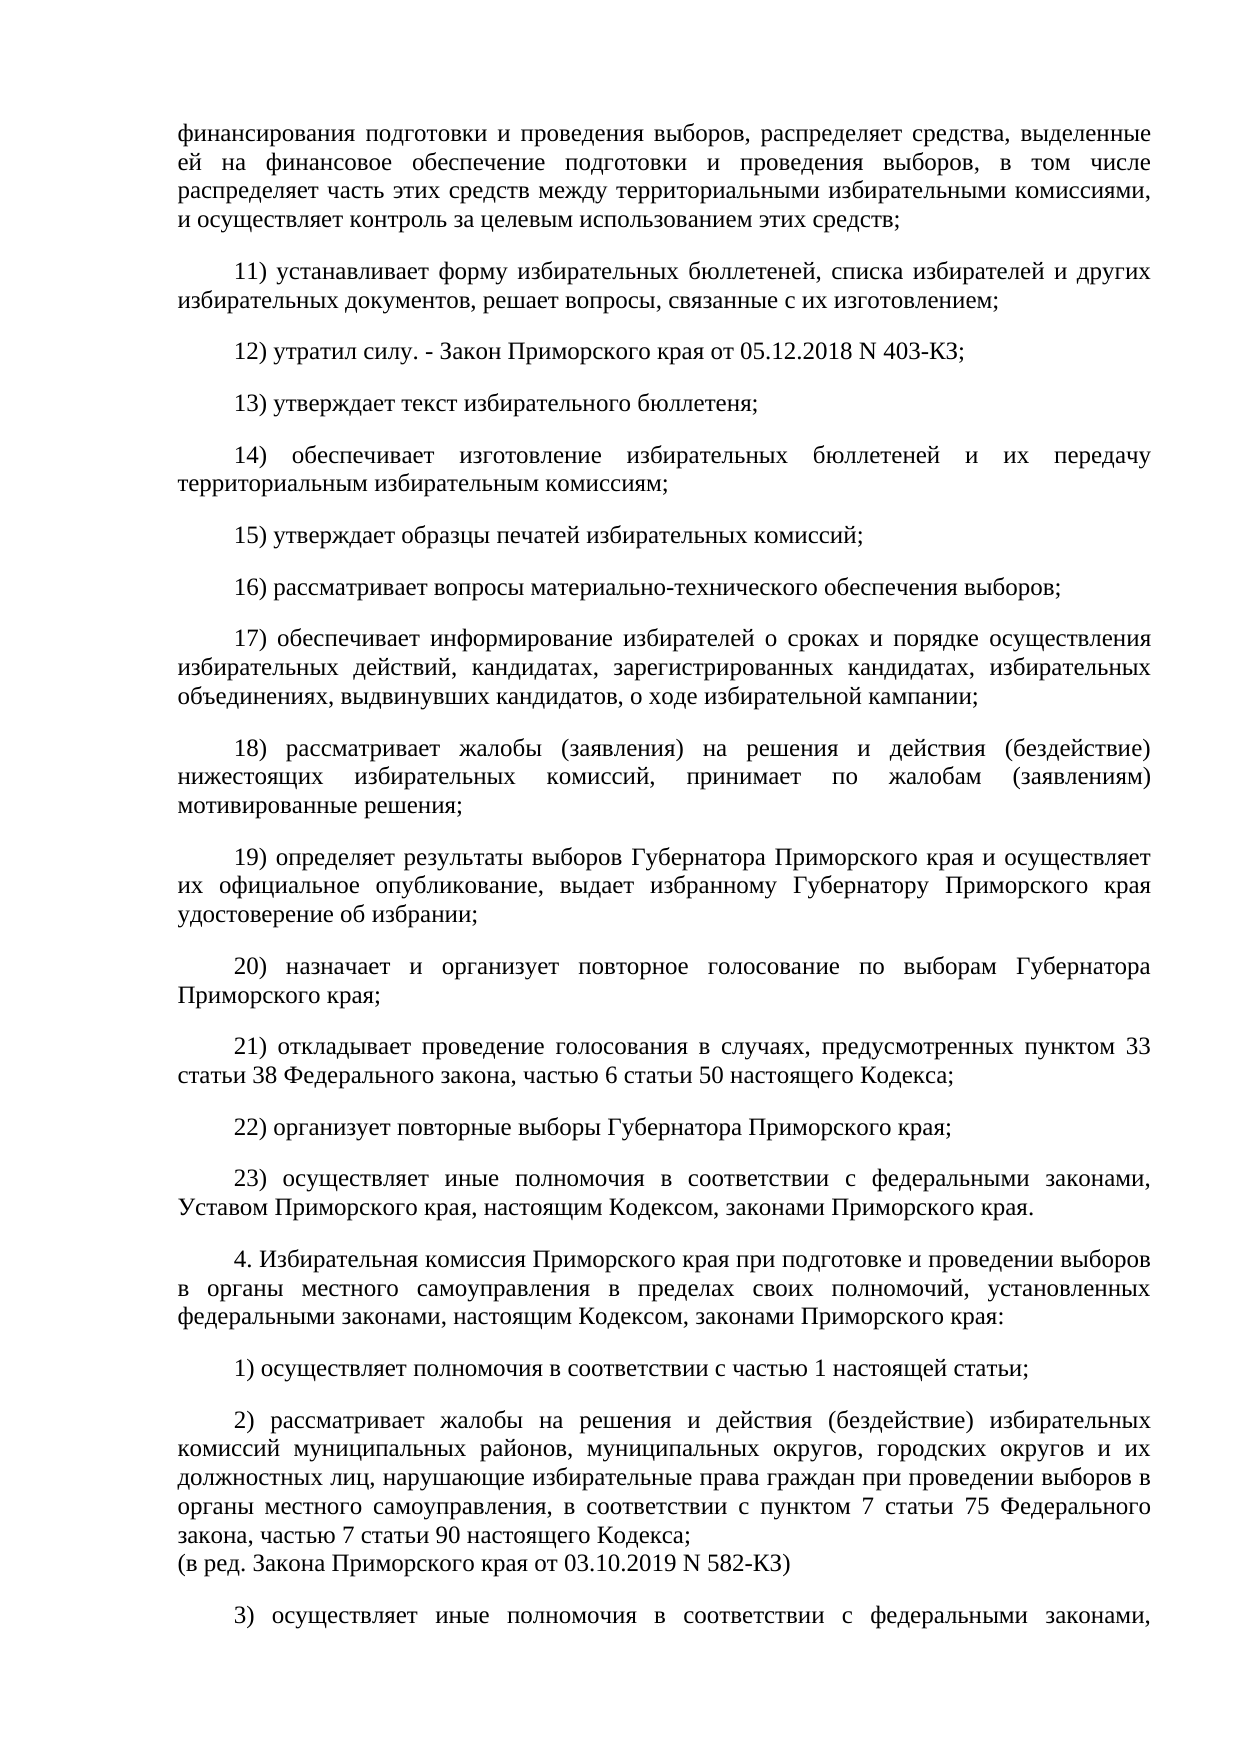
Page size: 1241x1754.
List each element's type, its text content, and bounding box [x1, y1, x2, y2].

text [177, 118, 1152, 233]
text 18) рассматривает жалобы (заявления) на решения и действия (бездействие) нижестоящих избирательных комиссий, принимает по жалобам (заявлениям) мотивированные решения; [177, 733, 1152, 819]
text 1) осуществляет полномочия в соответствии с частью 1 настоящей статьи; [177, 1353, 1152, 1382]
text 14) обеспечивает изготовление избирательных бюллетеней и их передачу территориальным избирательным комиссиям; [177, 440, 1152, 497]
text 12) утратил силу. - Закон Приморского края от 05.12.2018 N 403-КЗ; [177, 336, 1152, 365]
text 4. Избирательная комиссия Приморского края при подготовке и проведении выборов в органы местного самоуправления в пределах своих полномочий, установленных федеральными законами, настоящим Кодексом, законами Приморского края: [177, 1244, 1152, 1330]
text 13) утверждает текст избирательного бюллетеня; [177, 388, 1152, 417]
text 15) утверждает образцы печатей избирательных комиссий; [177, 520, 1152, 549]
text 17) обеспечивает информирование избирателей о сроках и порядке осуществления избирательных действий, кандидатах, зарегистрированных кандидатах, избирательных объединениях, выдвинувших кандидатов, о ходе избирательной кампании; [177, 623, 1152, 710]
text 11) устанавливает форму избирательных бюллетеней, списка избирателей и других избирательных документов, решает вопросы, связанные с их изготовлением; [177, 256, 1152, 313]
text 20) назначает и организует повторное голосование по выборам Губернатора Приморского края; [177, 951, 1152, 1008]
text 22) организует повторные выборы Губернатора Приморского края; [177, 1112, 1152, 1141]
text (в ред. Закона Приморского края от 03.10.2019 N 582-КЗ) [177, 1548, 1152, 1577]
text 21) откладывает проведение голосования в случаях, предусмотренных пунктом 33 статьи 38 Федерального закона, частью 6 статьи 50 настоящего Кодекса; [177, 1031, 1152, 1089]
text 16) рассматривает вопросы материально-технического обеспечения выборов; [177, 572, 1152, 601]
text 19) определяет результаты выборов Губернатора Приморского края и осуществляет их официальное опубликование, выдает избранному Губернатору Приморского края удостоверение об избрании; [177, 842, 1152, 928]
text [177, 1600, 1152, 1629]
text 2) рассматривает жалобы на решения и действия (бездействие) избирательных комиссий муниципальных районов, муниципальных округов, городских округов и их должностных лиц, нарушающие избирательные права граждан при проведении выборов в органы местного самоуправления, в соответствии с пунктом 7 статьи 75 Федерального закона, частью 7 статьи 90 настоящего Кодекса; [177, 1405, 1152, 1548]
text 23) осуществляет иные полномочия в соответствии с федеральными законами, Уставом Приморского края, настоящим Кодексом, законами Приморского края. [177, 1163, 1152, 1221]
